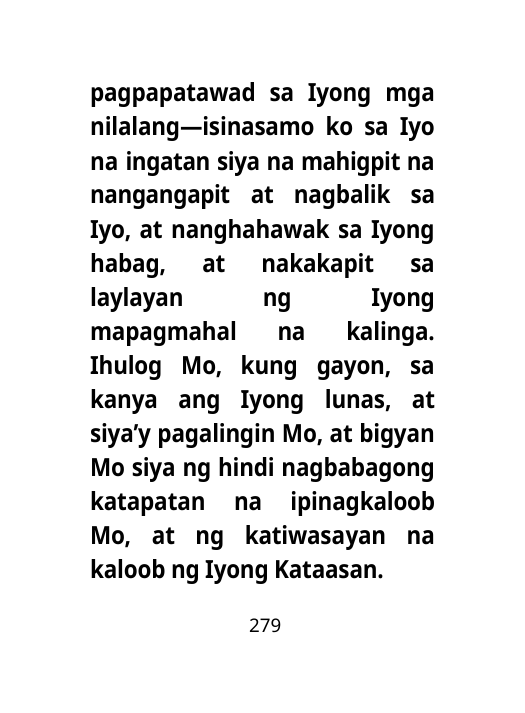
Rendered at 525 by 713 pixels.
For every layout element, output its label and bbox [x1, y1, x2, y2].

text [90, 75, 435, 586]
